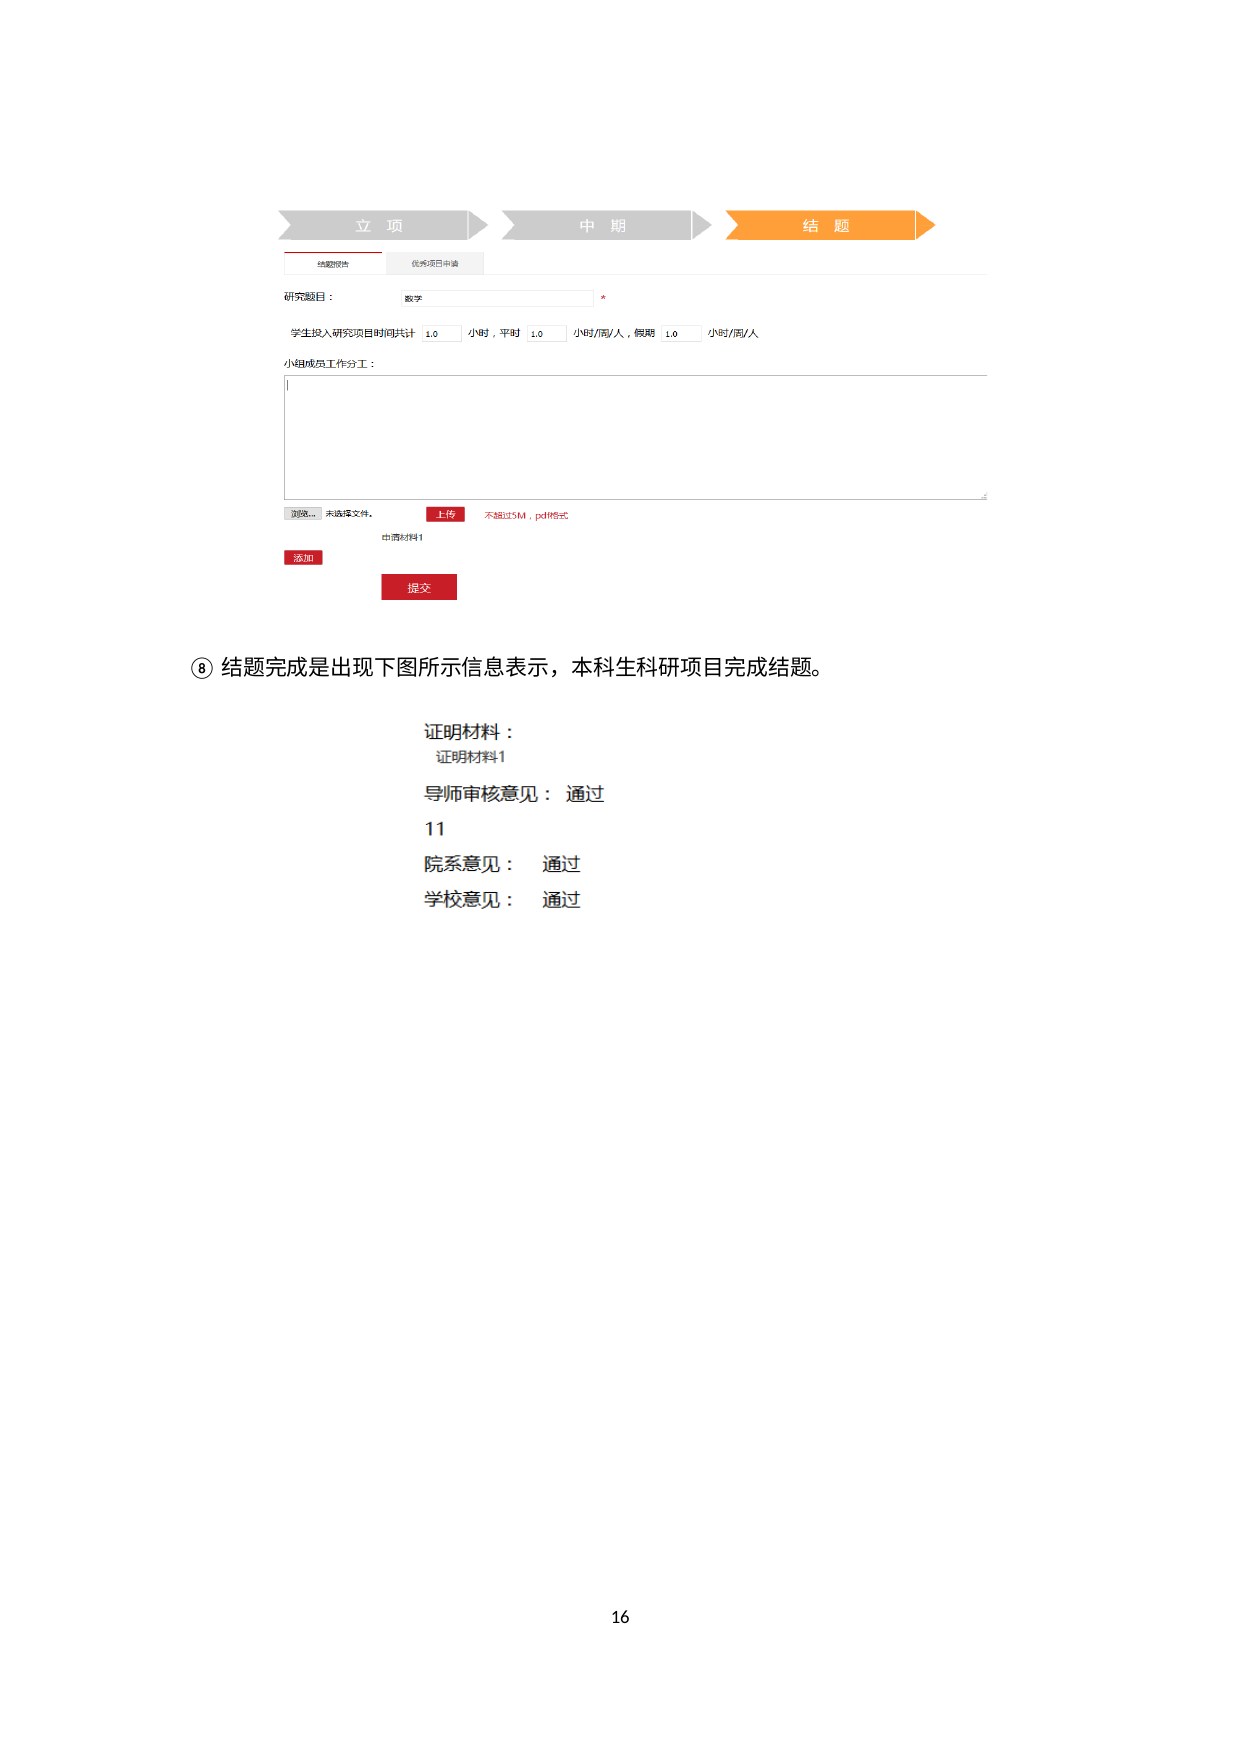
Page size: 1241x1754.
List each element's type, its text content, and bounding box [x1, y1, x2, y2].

text ⑧结题完成是出现下图所示信息表示，本科生科研项目完成结题。 [187, 649, 1053, 682]
picture [390, 716, 819, 936]
picture [241, 195, 988, 619]
